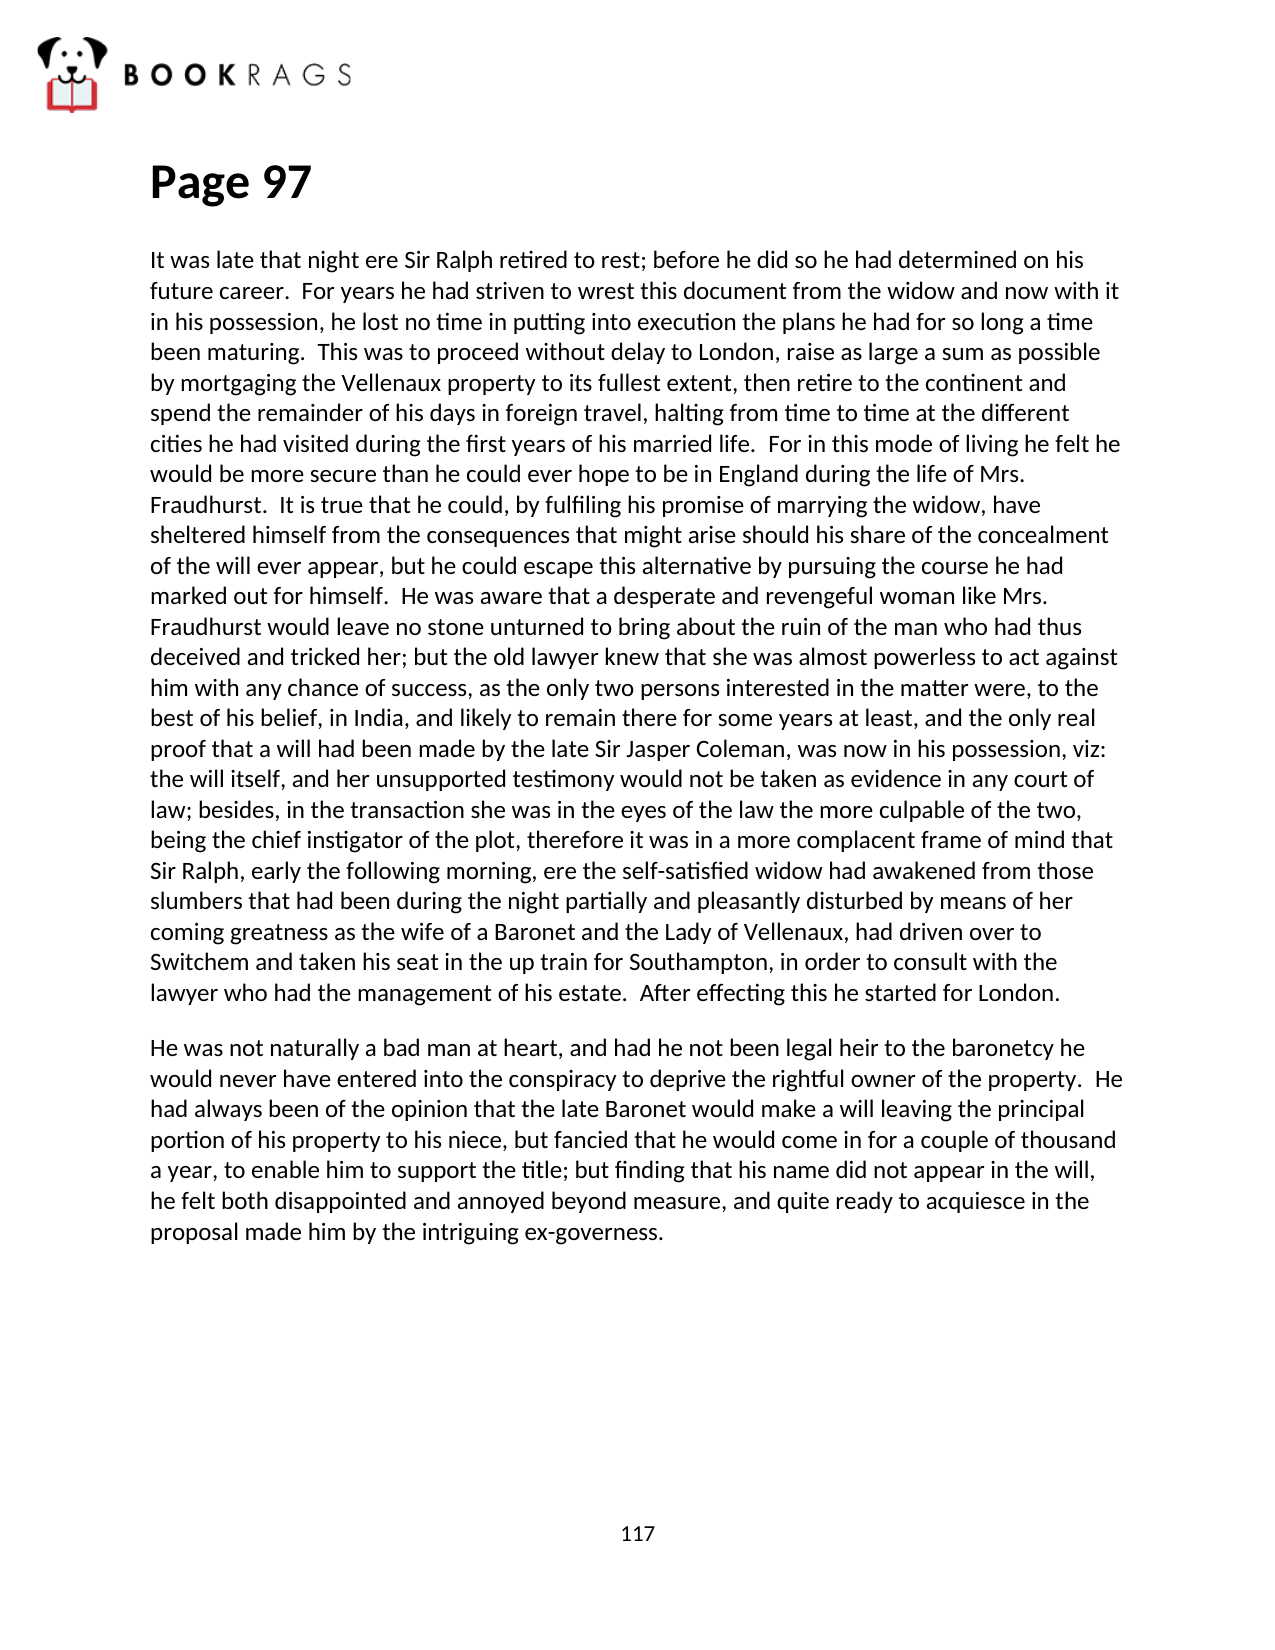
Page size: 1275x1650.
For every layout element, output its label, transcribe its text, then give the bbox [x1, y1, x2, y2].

text Page 97 [150, 150, 1125, 211]
text It was late that night ere Sir Ralph retired to rest; before he did so he had determined on his future career. For years he had striven to wrest this document from the widow and now with it in his possession, he lost no time in putting into execution the plans he had for so long a time been maturing. This was to proceed without delay to London, raise as large a sum as possible by mortgaging the Vellenaux property to its fullest extent, then retire to the continent and spend the remainder of his days in foreign travel, halting from time to time at the different cities he had visited during the first years of his married life. For in this mode of living he felt he would be more secure than he could ever hope to be in England during the life of Mrs. Fraudhurst. It is true that he could, by fulfiling his promise of marrying the widow, have sheltered himself from the consequences that might arise should his share of the concealment of the will ever appear, but he could escape this alternative by pursuing the course he had marked out for himself. He was aware that a desperate and revengeful woman like Mrs. Fraudhurst would leave no stone unturned to bring about the ruin of the man who had thus deceived and tricked her; but the old lawyer knew that she was almost powerless to act against him with any chance of success, as the only two persons interested in the matter were, to the best of his belief, in India, and likely to remain there for some years at least, and the only real proof that a will had been made by the late Sir Jasper Coleman, was now in his possession, viz: the will itself, and her unsupported testimony would not be taken as evidence in any court of law; besides, in the transaction she was in the eyes of the law the more culpable of the two, being the chief instigator of the plot, therefore it was in a more complacent frame of mind that Sir Ralph, early the following morning, ere the self-satisfied widow had awakened from those slumbers that had been during the night partially and pleasantly disturbed by means of her coming greatness as the wife of a Baronet and the Lady of Vellenaux, had driven over to Switchem and taken his seat in the up train for Southampton, in order to consult with the lawyer who had the management of his estate. After effecting this he started for London. [150, 244, 1125, 1008]
picture [37, 37, 351, 113]
text He was not naturally a bad man at heart, and had he not been legal heir to the baronetcy he would never have entered into the conspiracy to deprive the rightful owner of the property. He had always been of the opinion that the late Baronet would make a will leaving the principal portion of his property to his niece, but fancied that he would come in for a couple of thousand a year, to enable him to support the title; but finding that his name did not appear in the will, he felt both disappointed and annoyed beyond measure, and quite ready to acquiesce in the proposal made him by the intriguing ex-governess. [150, 1033, 1125, 1246]
